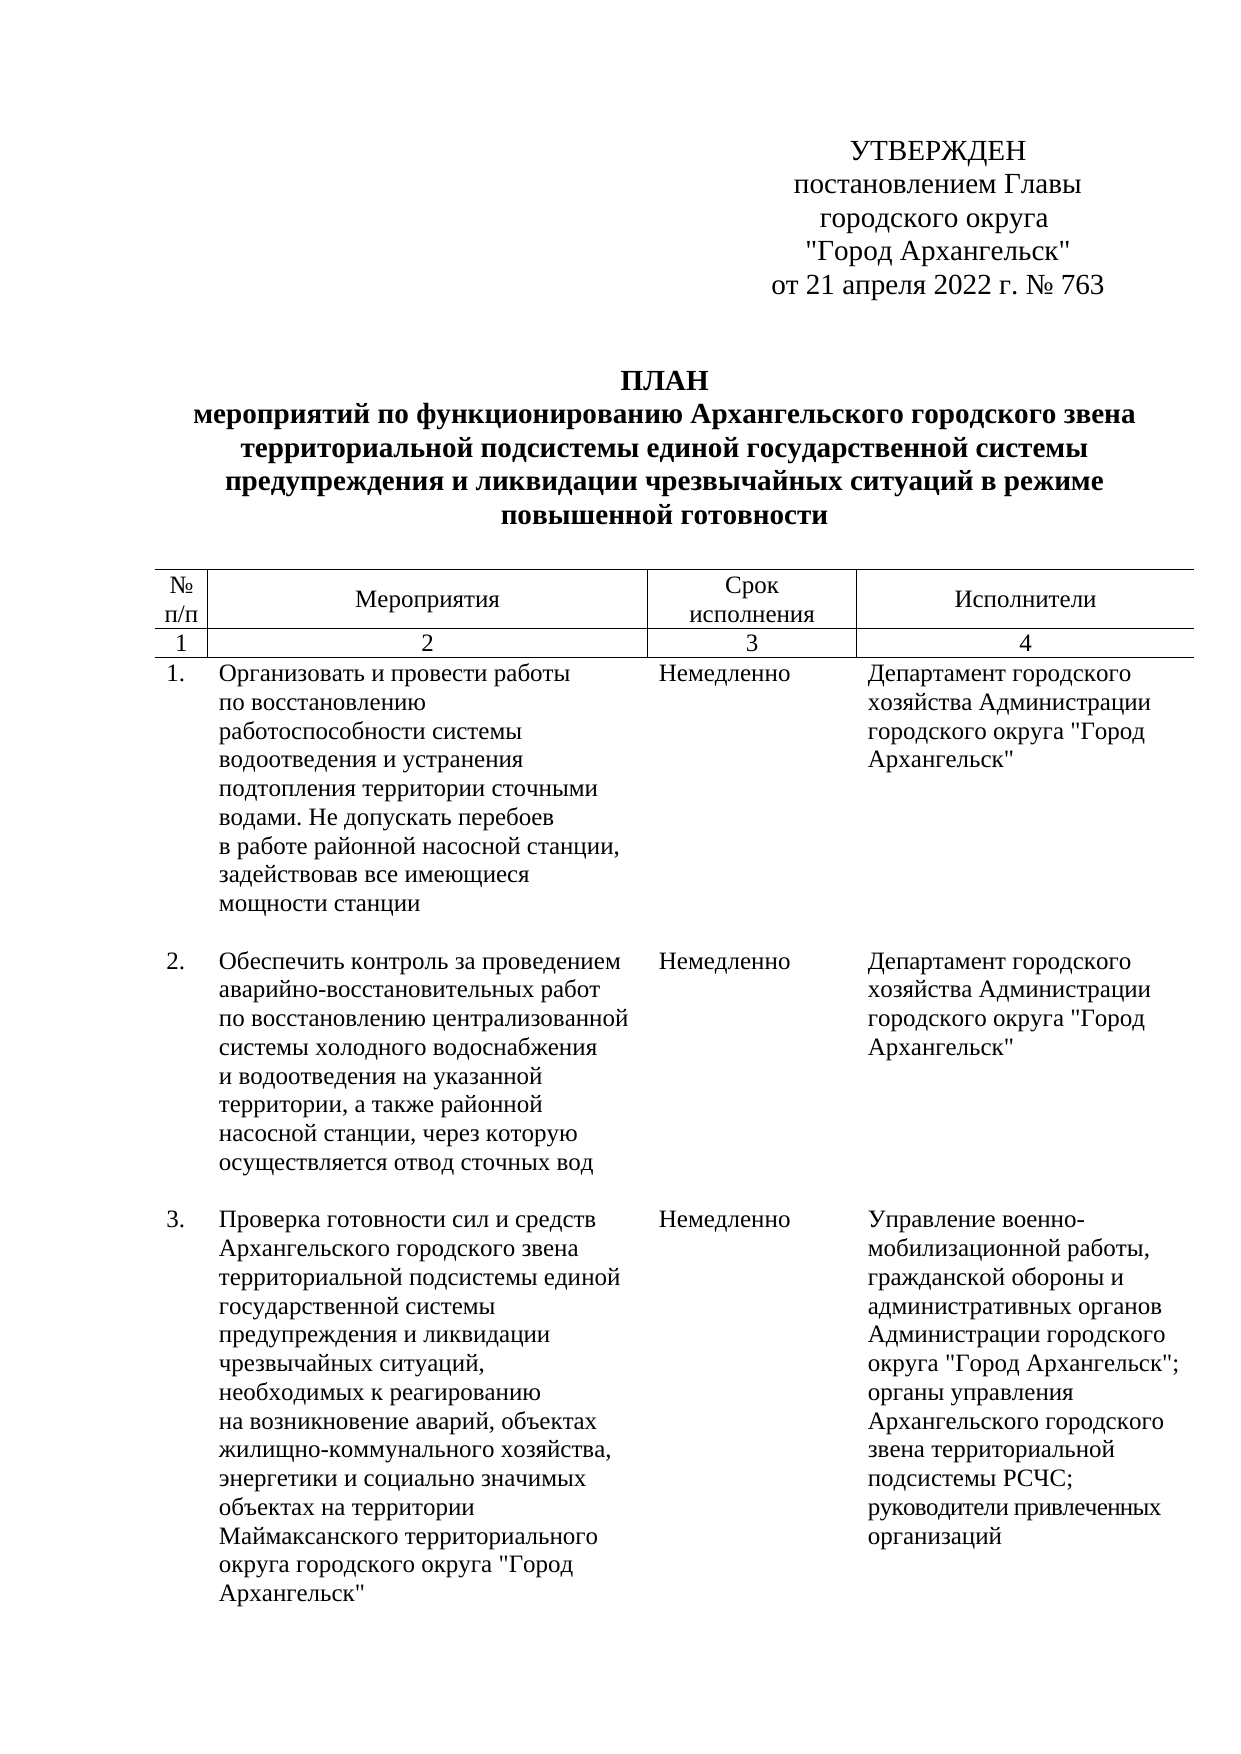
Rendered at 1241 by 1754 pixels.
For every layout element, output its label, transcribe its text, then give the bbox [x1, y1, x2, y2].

table_header Мероприятия [208, 570, 647, 627]
text мероприятий по функционированию Архангельского городского звена территориальной подсистемы единой государственной системы предупреждения и ликвидации чрезвычайных ситуаций в режиме повышенной готовности [177, 396, 1152, 531]
table_cell 3 [648, 629, 856, 657]
table_cell Управление военно-мобилизационной работы, гражданской обороны и административных органов Администрации городского округа "Город Архангельск"; органы управления Архангельского городского звена территориальной подсистемы РСЧС; руководители привлеченных организаций [856, 1205, 1194, 1636]
table_cell Департамент городского хозяйства Администрации городского округа "Город Архангельск" [856, 658, 1194, 946]
table_header № п/п [155, 570, 207, 627]
table_cell Немедленно [648, 658, 856, 946]
table_cell 4 [857, 629, 1194, 657]
table_header Исполнители [857, 570, 1194, 627]
table_cell Обеспечить контроль за проведением аварийно-восстановительных работ по восстановлению централизованной системы холодного водоснабжения и водоотведения на указанной территории, а также районной насосной станции, через которую осуществляется отвод сточных вод [208, 946, 647, 1204]
table_cell [155, 1205, 207, 1636]
text постановлением Главы городского округа "Город Архангельск" [723, 166, 1152, 267]
table_cell Департамент городского хозяйства Администрации городского округа "Город Архангельск" [856, 946, 1194, 1204]
table_cell 1 [155, 629, 207, 657]
table_header Срок исполнения [648, 570, 856, 627]
text УТВЕРЖДЕН [723, 133, 1152, 166]
text ПЛАН [177, 363, 1152, 396]
table_cell [155, 658, 207, 946]
text от 21 апреля 2022 г. № 763 [723, 267, 1152, 301]
table_cell 2 [208, 629, 647, 657]
table_cell [155, 946, 207, 1204]
table_cell Немедленно [648, 1205, 856, 1636]
table_cell Проверка готовности сил и средств Архангельского городского звена территориальной подсистемы единой государственной системы предупреждения и ликвидации чрезвычайных ситуаций, необходимых к реагированию на возникновение аварий, объектах жилищно-коммунального хозяйства, энергетики и социально значимых объектах на территории Маймаксанского территориального округа городского округа "Город Архангельск" [208, 1205, 647, 1636]
table_cell Немедленно [648, 946, 856, 1204]
table_cell Организовать и провести работы по восстановлению работоспособности системы водоотведения и устранения подтопления территории сточными водами. Не допускать перебоев в работе районной насосной станции, задействовав все имеющиеся мощности станции [208, 658, 647, 946]
